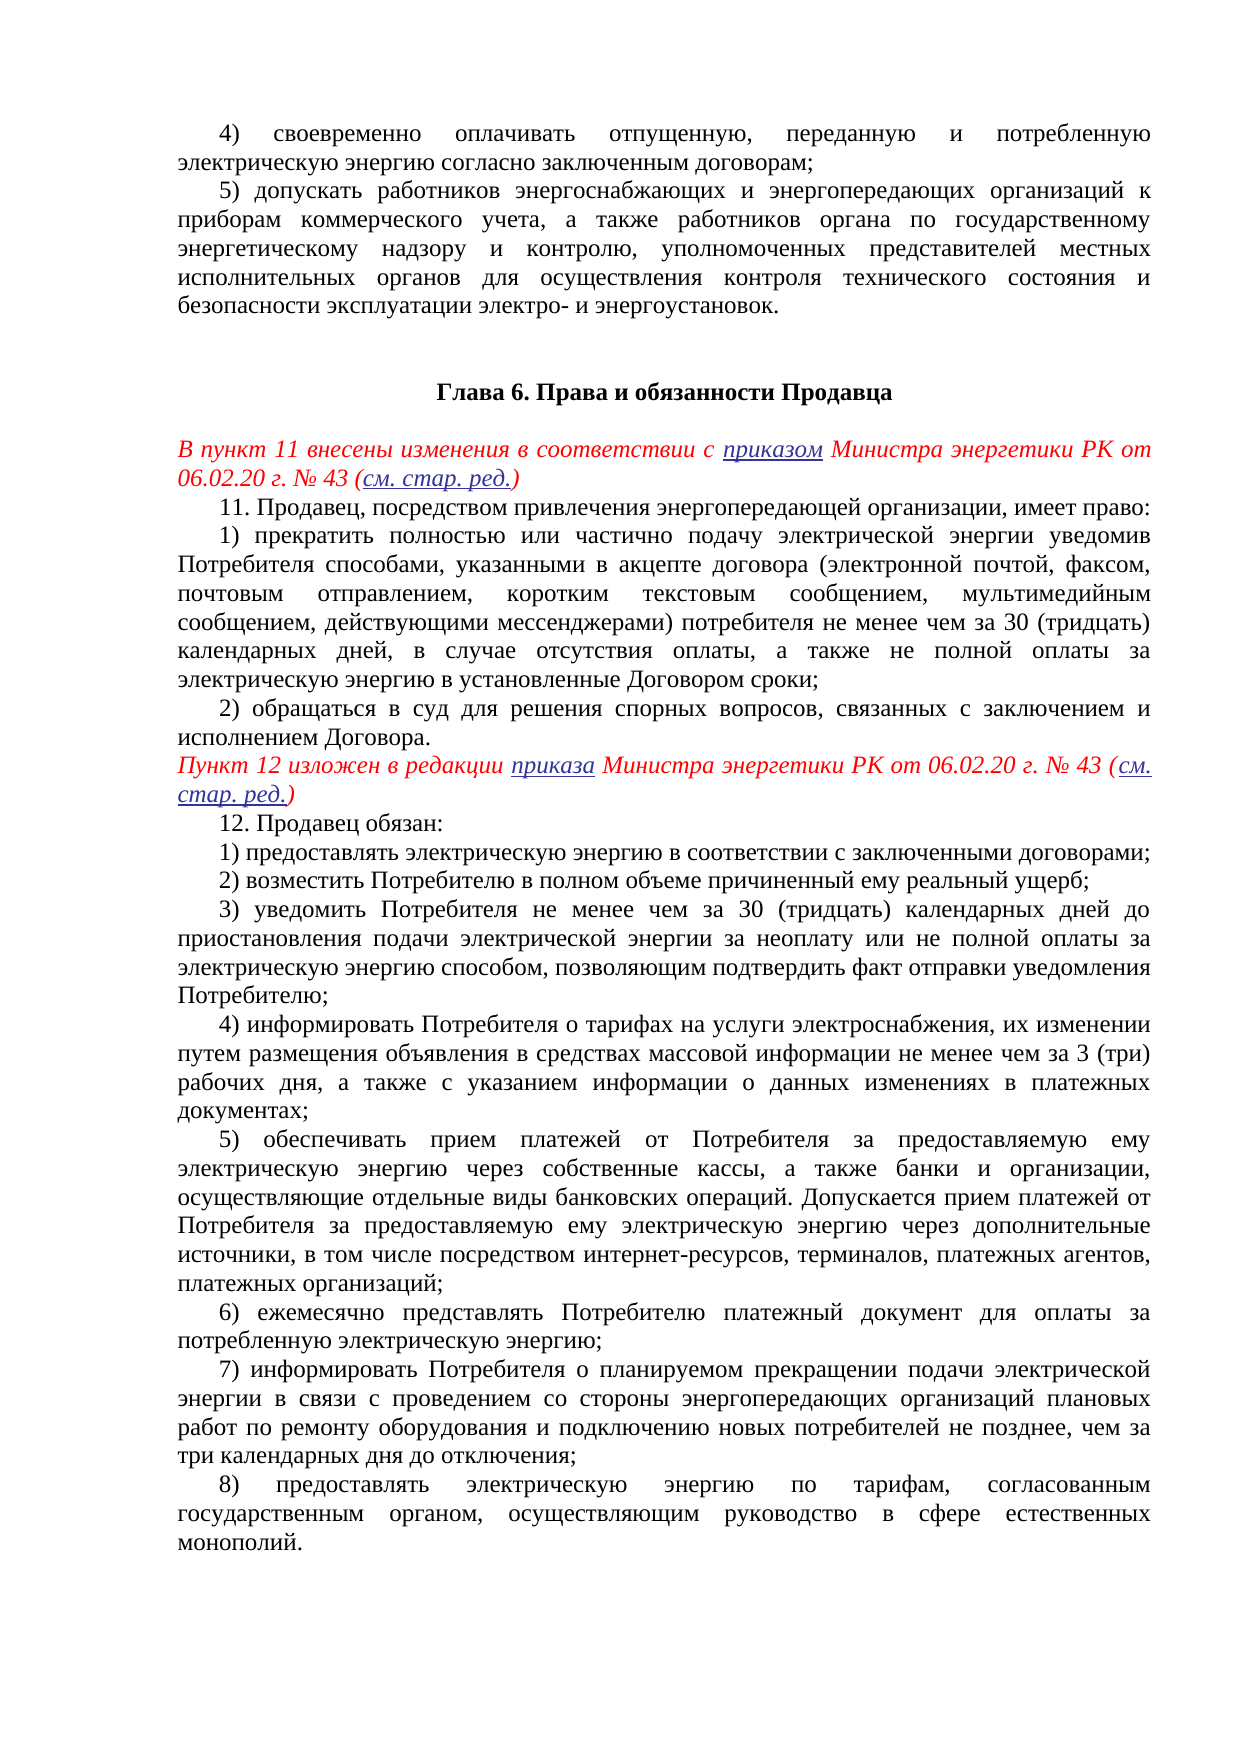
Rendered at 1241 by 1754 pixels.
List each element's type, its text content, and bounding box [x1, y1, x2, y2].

text В пункт 11 внесены изменения в соответствии с приказом Министра энергетики РК от 06.02.20 г. № 43 (см. стар. ред.) [177, 434, 1152, 492]
text Глава 6. Права и обязанности Продавца [177, 377, 1152, 406]
text 2) обращаться в суд для решения спорных вопросов, связанных с заключением и исполнением Договора. [177, 693, 1152, 751]
text 4) информировать Потребителя о тарифах на услуги электроснабжения, их изменении путем размещения объявления в средствах массовой информации не менее чем за 3 (три) рабочих дня, а также с указанием информации о данных изменениях в платежных документах; [177, 1009, 1152, 1124]
text 2) возместить Потребителю в полном объеме причиненный ему реальный ущерб; [177, 866, 1152, 894]
text 5) допускать работников энергоснабжающих и энергопередающих организаций к приборам коммерческого учета, а также работников органа по государственному энергетическому надзору и контролю, уполномоченных представителей местных исполнительных органов для осуществления контроля технического состояния и безопасности эксплуатации электро- и энергоустановок. [177, 176, 1152, 319]
text 6) ежемесячно представлять Потребителю платежный документ для оплаты за потребленную электрическую энергию; [177, 1297, 1152, 1354]
text 11. Продавец, посредством привлечения энергопередающей организации, имеет право: [177, 492, 1152, 521]
text 1) предоставлять электрическую энергию в соответствии с заключенными договорами; [177, 837, 1152, 866]
text 3) уведомить Потребителя не менее чем за 30 (тридцать) календарных дней до приостановления подачи электрической энергии за неоплату или не полной оплаты за электрическую энергию способом, позволяющим подтвердить факт отправки уведомления Потребителю; [177, 894, 1152, 1009]
text 5) обеспечивать прием платежей от Потребителя за предоставляемую ему электрическую энергию через собственные кассы, а также банки и организации, осуществляющие отдельные виды банковских операций. Допускается прием платежей от Потребителя за предоставляемую ему электрическую энергию через дополнительные источники, в том числе посредством интернет-ресурсов, терминалов, платежных агентов, платежных организаций; [177, 1124, 1152, 1297]
text 7) информировать Потребителя о планируемом прекращении подачи электрической энергии в связи с проведением со стороны энергопередающих организаций плановых работ по ремонту оборудования и подключению новых потребителей не позднее, чем за три календарных дня до отключения; [177, 1354, 1152, 1469]
text 4) своевременно оплачивать отпущенную, переданную и потребленную электрическую энергию согласно заключенным договорам; [177, 118, 1152, 176]
text Пункт 12 изложен в редакции приказа Министра энергетики РК от 06.02.20 г. № 43 (см. стар. ред.) [177, 751, 1152, 808]
text 12. Продавец обязан: [177, 808, 1152, 837]
text 1) прекратить полностью или частично подачу электрической энергии уведомив Потребителя способами, указанными в акцепте договора (электронной почтой, факсом, почтовым отправлением, коротким текстовым сообщением, мультимедийным сообщением, действующими мессенджерами) потребителя не менее чем за 30 (тридцать) календарных дней, в случае отсутствия оплаты, а также не полной оплаты за электрическую энергию в установленные Договором сроки; [177, 521, 1152, 693]
text 8) предоставлять электрическую энергию по тарифам, согласованным государственным органом, осуществляющим руководство в сфере естественных монополий. [177, 1469, 1152, 1556]
